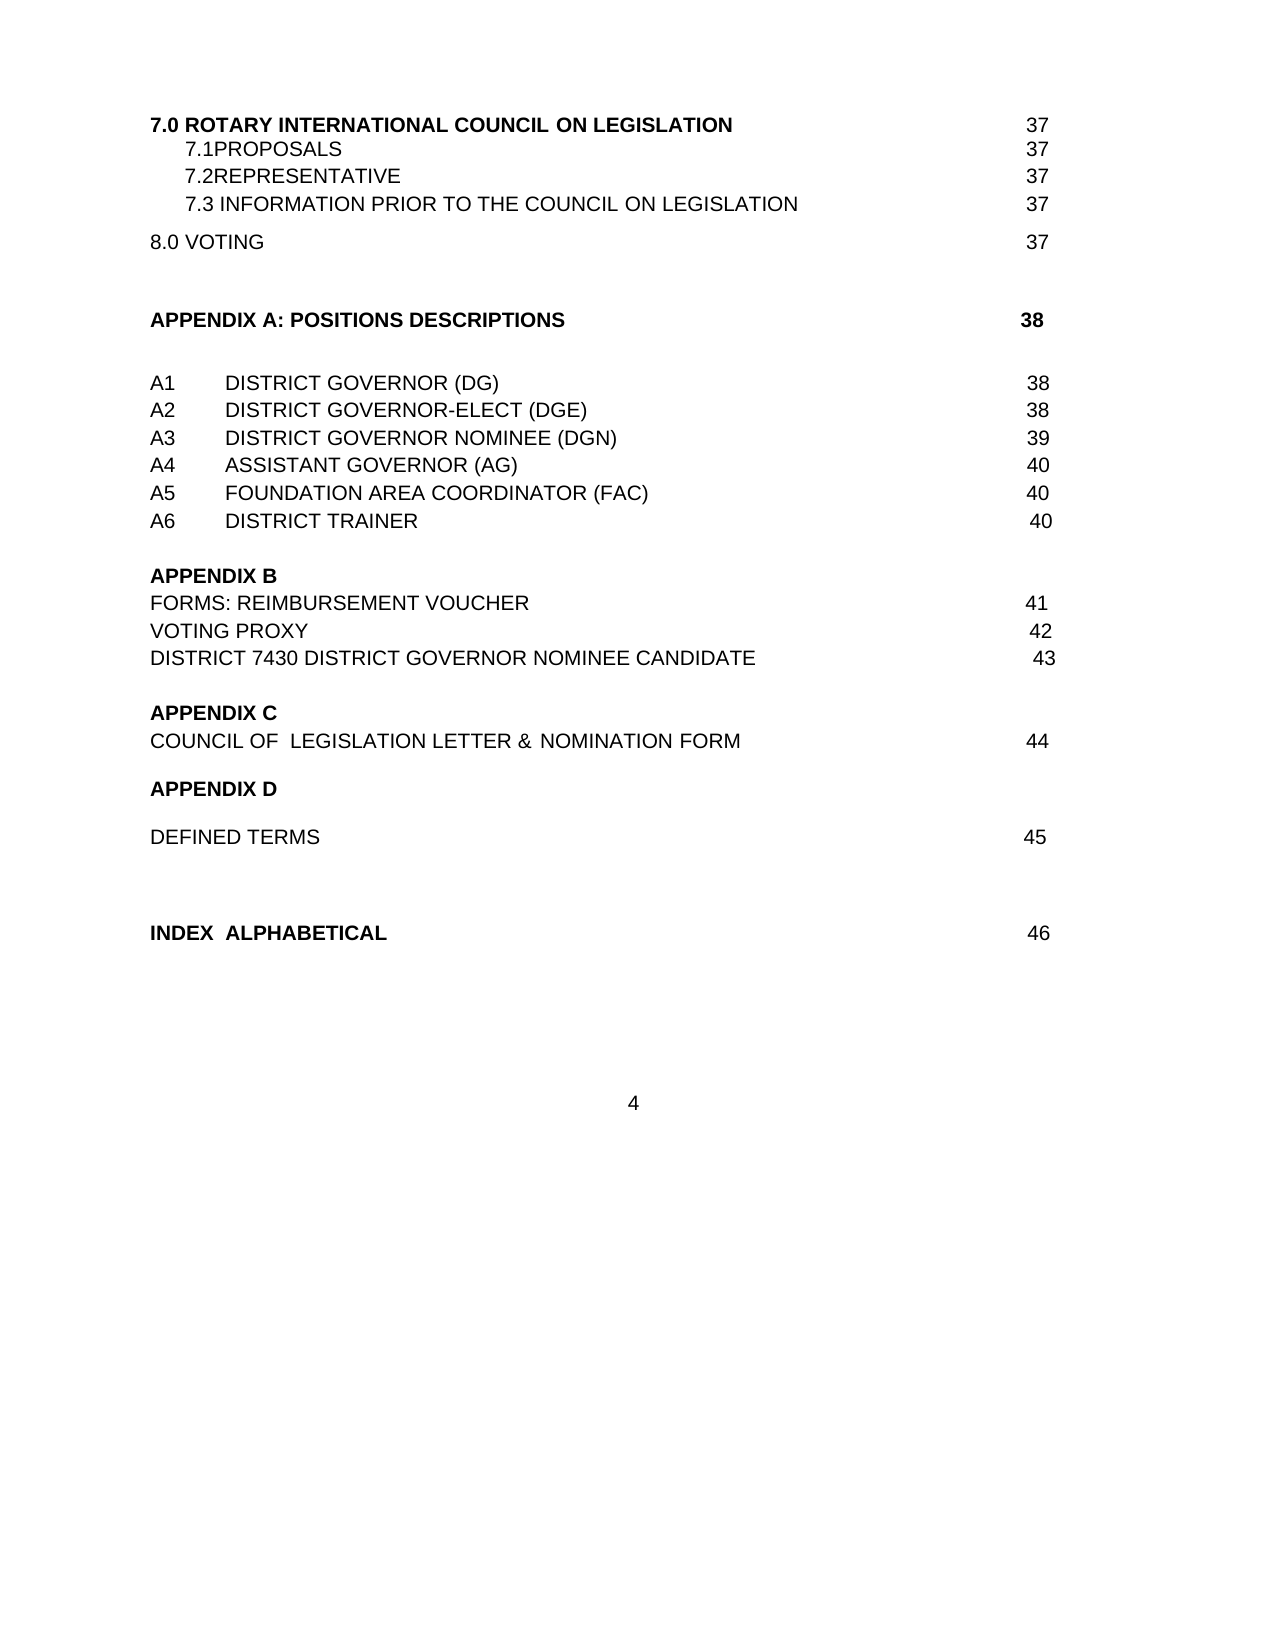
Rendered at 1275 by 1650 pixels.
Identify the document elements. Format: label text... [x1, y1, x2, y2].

text COUNCIL OF LEGISLATION LETTER & NOMINATION FORM 44 [150, 728, 1142, 752]
text 8.0 VOTING 37 [150, 230, 1142, 254]
text DEFINED TERMS 45 [150, 824, 1142, 848]
text A4 ASSISTANT GOVERNOR (AG) 40 [150, 453, 1142, 477]
text APPENDIX A: POSITIONS DESCRIPTIONS 38 [150, 308, 1142, 332]
text 7.2REPRESENTATIVE 37 [150, 164, 1142, 188]
text FORMS: REIMBURSEMENT VOUCHER 41 [150, 591, 1142, 615]
text 7.0 ROTARY INTERNATIONAL COUNCIL ON LEGISLATION 37 [150, 112, 1142, 136]
text A1 DISTRICT GOVERNOR (DG) 38 [150, 371, 1142, 394]
text DISTRICT 7430 DISTRICT GOVERNOR NOMINEE CANDIDATE 43 [150, 646, 1142, 670]
text A5 FOUNDATION AREA COORDINATOR (FAC) 40 [150, 481, 1142, 505]
text A6 DISTRICT TRAINER 40 [150, 508, 1142, 532]
text VOTING PROXY 42 [150, 618, 1142, 642]
text A3 DISTRICT GOVERNOR NOMINEE (DGN) 39 [150, 426, 1142, 450]
text APPENDIX D [150, 777, 1142, 801]
text A2 DISTRICT GOVERNOR-ELECT (DGE) 38 [150, 398, 1142, 422]
list 7.1PROPOSALS 37 [185, 136, 1142, 160]
list 7.3 INFORMATION PRIOR TO THE COUNCIL ON LEGISLATION 37 [185, 191, 1142, 215]
text 4 [125, 1091, 1142, 1115]
text APPENDIX C [150, 701, 1142, 725]
text INDEX ALPHABETICAL 46 [150, 921, 1142, 944]
text APPENDIX B [150, 563, 1142, 587]
